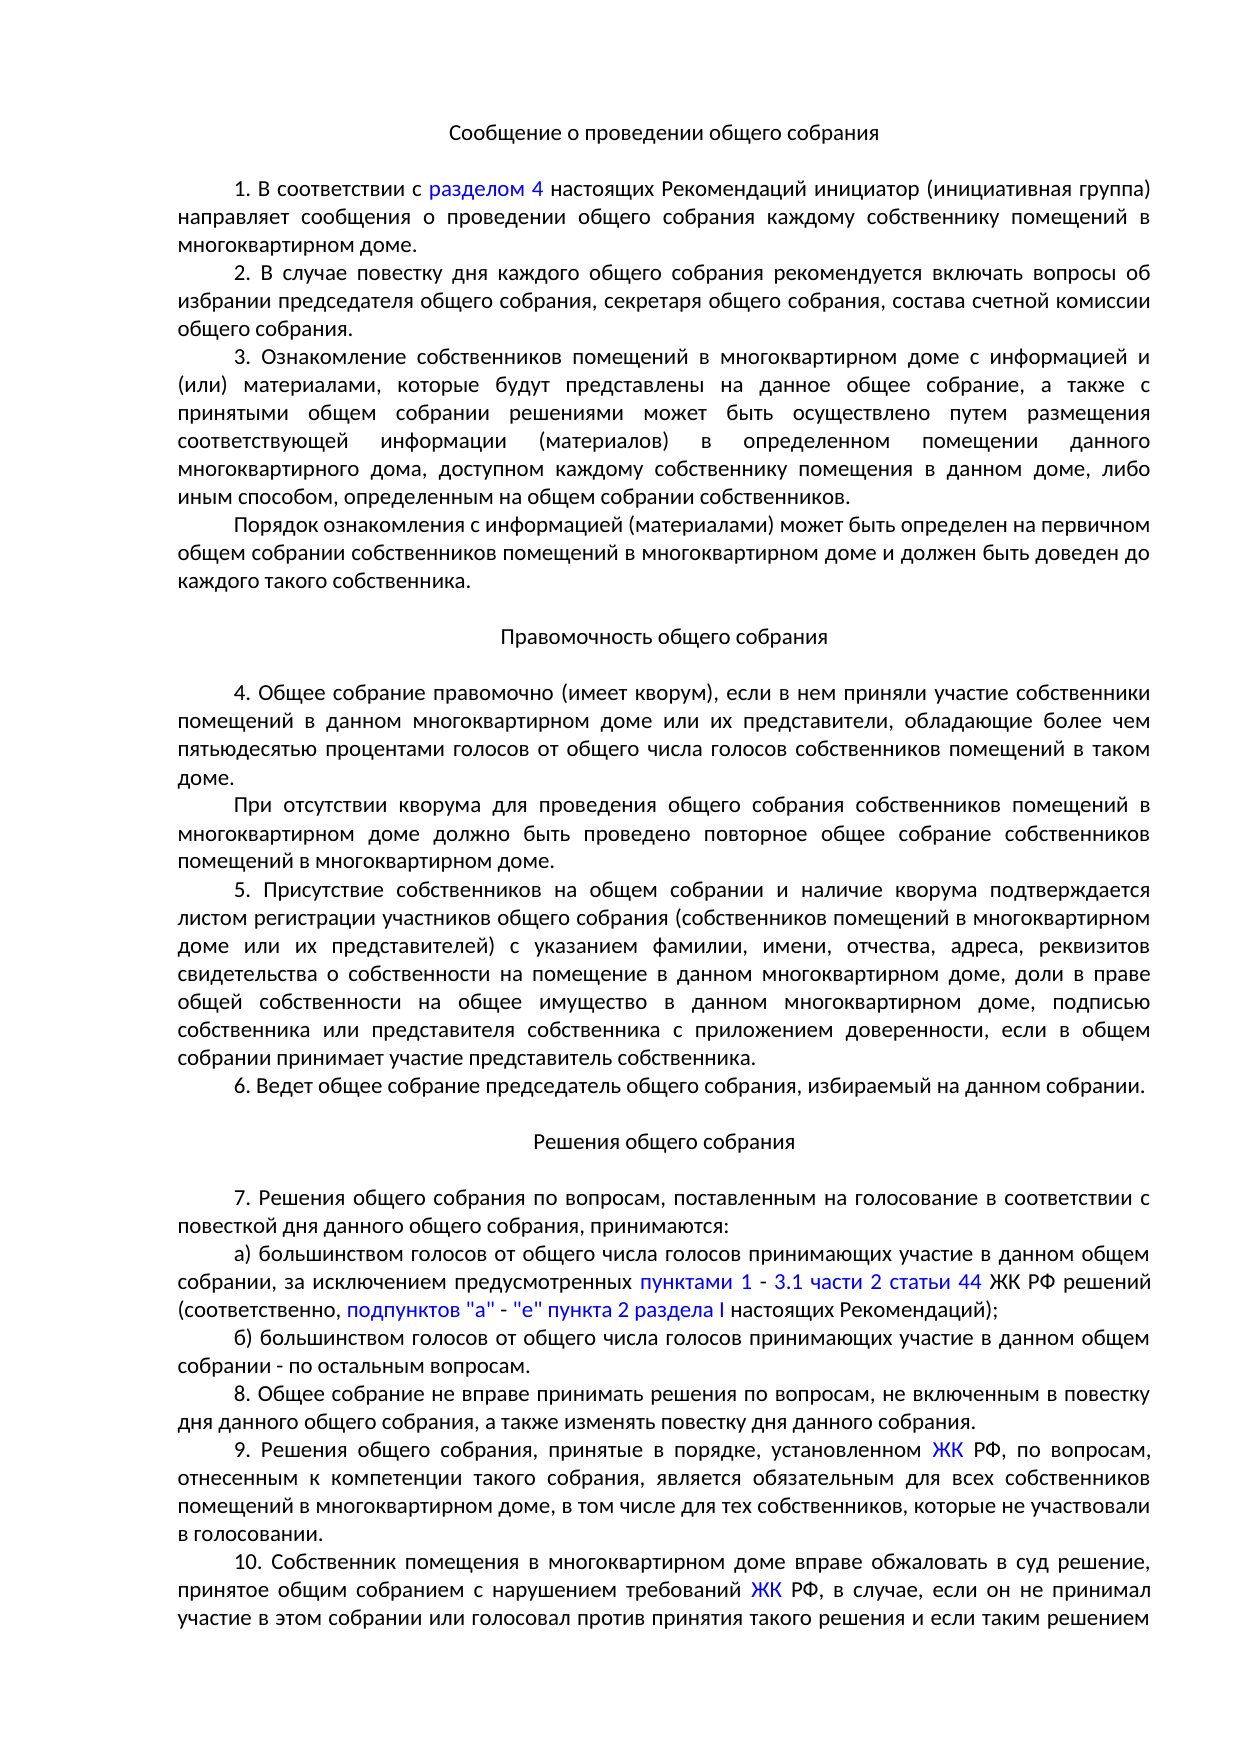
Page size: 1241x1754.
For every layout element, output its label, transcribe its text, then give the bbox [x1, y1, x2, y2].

text б) большинством голосов от общего числа голосов принимающих участие в данном общем собрании - по остальным вопросам. [177, 1323, 1152, 1379]
text Правомочность общего собрания [177, 622, 1152, 651]
text 9. Решения общего собрания, принятые в порядке, установленном ЖК РФ, по вопросам, отнесенным к компетенции такого собрания, является обязательным для всех собственников помещений в многоквартирном доме, в том числе для тех собственников, которые не участвовали в голосовании. [177, 1435, 1152, 1547]
text 2. В случае повестку дня каждого общего собрания рекомендуется включать вопросы об избрании председателя общего собрания, секретаря общего собрания, состава счетной комиссии общего собрания. [177, 258, 1152, 342]
text 6. Ведет общее собрание председатель общего собрания, избираемый на данном собрании. [177, 1071, 1152, 1099]
text 5. Присутствие собственников на общем собрании и наличие кворума подтверждается листом регистрации участников общего собрания (собственников помещений в многоквартирном доме или их представителей) с указанием фамилии, имени, отчества, адреса, реквизитов свидетельства о собственности на помещение в данном многоквартирном доме, доли в праве общей собственности на общее имущество в данном многоквартирном доме, подписью собственника или представителя собственника с приложением доверенности, если в общем собрании принимает участие представитель собственника. [177, 875, 1152, 1071]
text Решения общего собрания [177, 1127, 1152, 1155]
text 3. Ознакомление собственников помещений в многоквартирном доме с информацией и (или) материалами, которые будут представлены на данное общее собрание, а также с принятыми общем собрании решениями может быть осуществлено путем размещения соответствующей информации (материалов) в определенном помещении данного многоквартирного дома, доступном каждому собственнику помещения в данном доме, либо иным способом, определенным на общем собрании собственников. [177, 342, 1152, 510]
text 8. Общее собрание не вправе принимать решения по вопросам, не включенным в повестку дня данного общего собрания, а также изменять повестку дня данного собрания. [177, 1379, 1152, 1435]
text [177, 1547, 1152, 1631]
text 7. Решения общего собрания по вопросам, поставленным на голосование в соответствии с повесткой дня данного общего собрания, принимаются: [177, 1183, 1152, 1239]
text 4. Общее собрание правомочно (имеет кворум), если в нем приняли участие собственники помещений в данном многоквартирном доме или их представители, обладающие более чем пятьюдесятью процентами голосов от общего числа голосов собственников помещений в таком доме. [177, 678, 1152, 791]
text 1. В соответствии с разделом 4 настоящих Рекомендаций инициатор (инициативная группа) направляет сообщения о проведении общего собрания каждому собственнику помещений в многоквартирном доме. [177, 174, 1152, 258]
text а) большинством голосов от общего числа голосов принимающих участие в данном общем собрании, за исключением предусмотренных пунктами 1 - 3.1 части 2 статьи 44 ЖК РФ решений (соответственно, подпунктов "а" - "е" пункта 2 раздела I настоящих Рекомендаций); [177, 1239, 1152, 1323]
text Сообщение о проведении общего собрания [177, 118, 1152, 146]
text Порядок ознакомления с информацией (материалами) может быть определен на первичном общем собрании собственников помещений в многоквартирном доме и должен быть доведен до каждого такого собственника. [177, 510, 1152, 594]
text При отсутствии кворума для проведения общего собрания собственников помещений в многоквартирном доме должно быть проведено повторное общее собрание собственников помещений в многоквартирном доме. [177, 791, 1152, 875]
